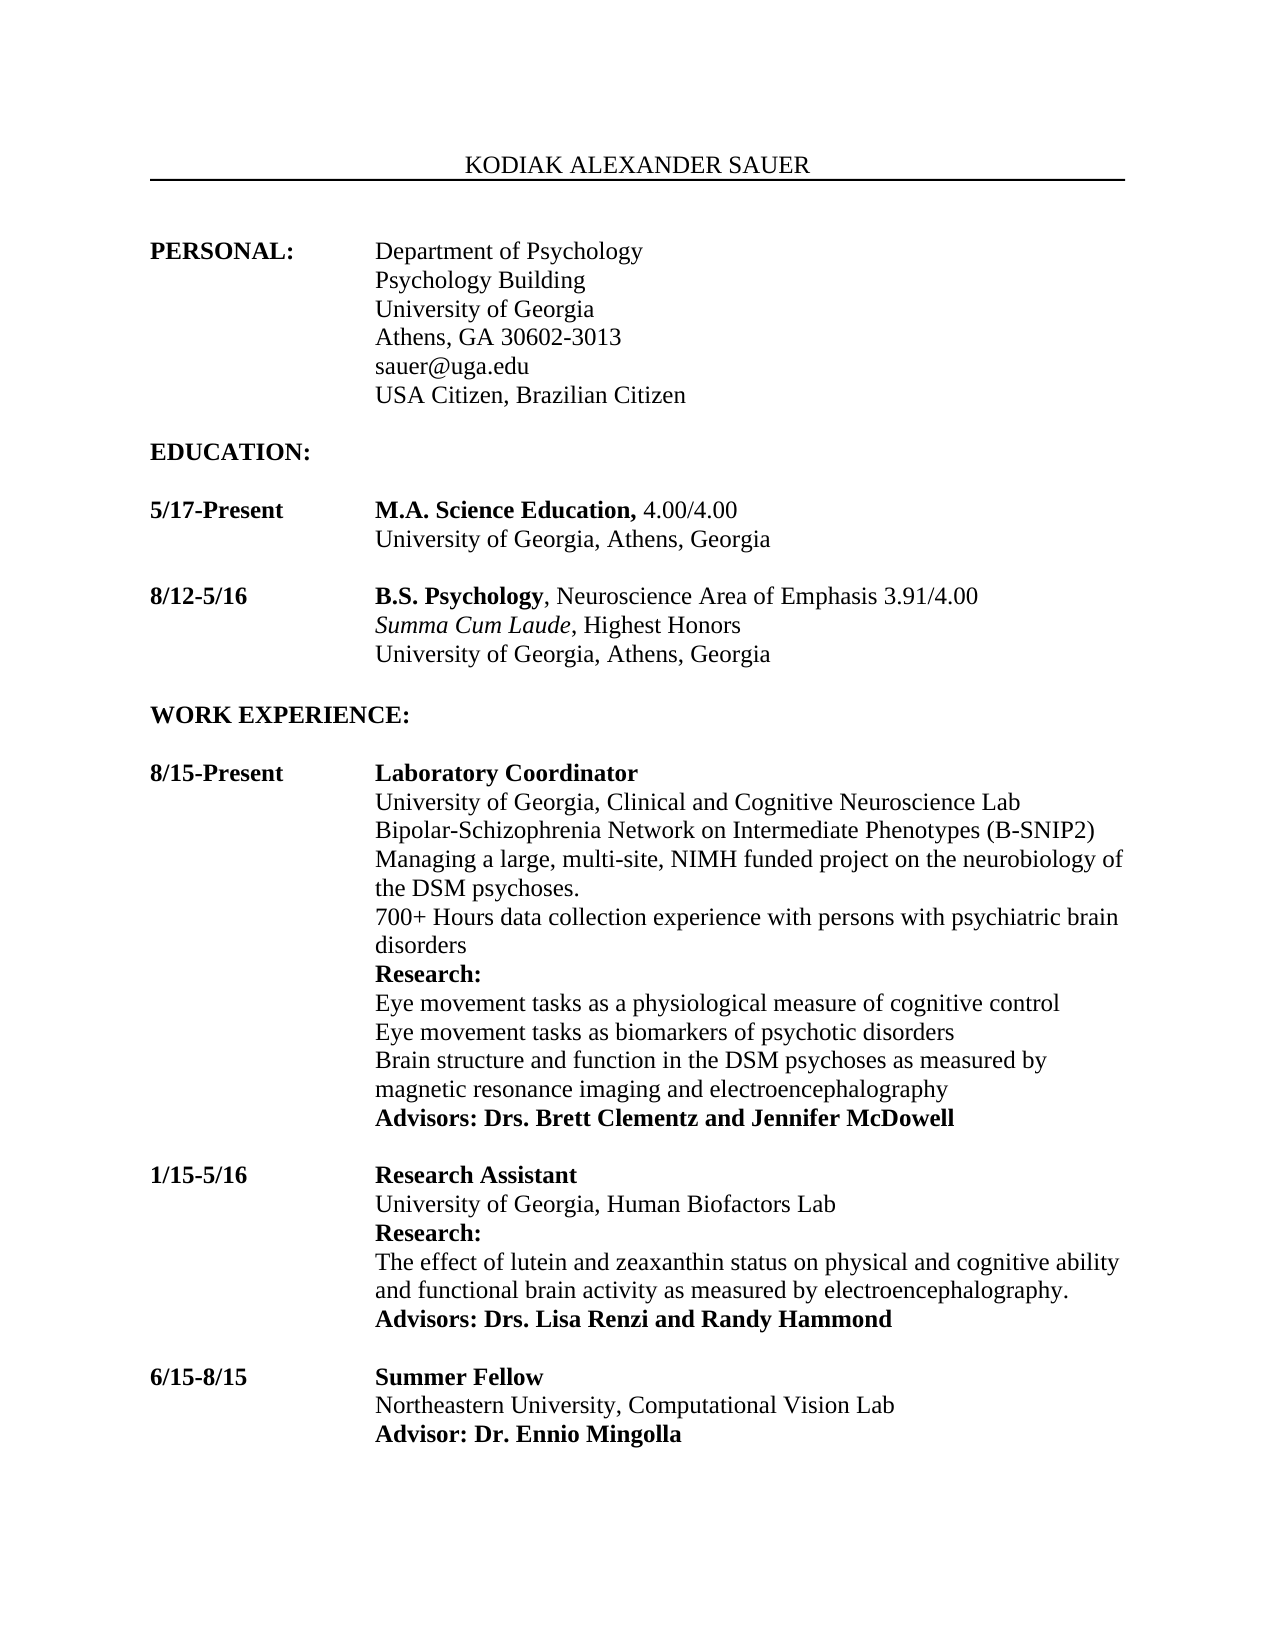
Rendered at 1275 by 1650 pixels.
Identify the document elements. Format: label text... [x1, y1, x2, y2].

text Athens, GA 30602-3013 [300, 322, 1125, 351]
text 8/12-5/16 B.S. Psychology, Neuroscience Area of Emphasis 3.91/4.00 [150, 581, 1125, 610]
text Advisors: Drs. Lisa Renzi and Randy Hammond [375, 1304, 1125, 1333]
text University of Georgia, Clinical and Cognitive Neuroscience Lab [375, 787, 1125, 816]
text University of Georgia, Human Biofactors Lab [375, 1189, 1125, 1218]
text EDUCATION: [150, 437, 1125, 466]
text 1/15-5/16 Research Assistant [150, 1161, 1125, 1189]
text Northeastern University, Computational Vision Lab [375, 1391, 1125, 1419]
text Advisor: Dr. Ennio Mingolla [375, 1419, 1125, 1448]
text Summa Cum Laude, Highest Honors [375, 610, 1125, 639]
text University of Georgia [300, 294, 1125, 322]
text Bipolar-Schizophrenia Network on Intermediate Phenotypes (B-SNIP2) [375, 816, 1125, 844]
text USA Citizen, Brazilian Citizen [300, 380, 1125, 409]
text 5/17-Present M.A. Science Education, 4.00/4.00 [150, 495, 1125, 524]
text Managing a large, multi-site, NIMH funded project on the neurobiology of the DSM psychoses. [375, 844, 1125, 902]
text sauer@uga.edu [150, 351, 1125, 380]
text Brain structure and function in the DSM psychoses as measured by magnetic resonance imaging and electroencephalography [375, 1046, 1125, 1103]
text PERSONAL: Department of Psychology [150, 236, 1125, 265]
text University of Georgia, Athens, Georgia [300, 524, 1125, 552]
text WORK EXPERIENCE: [150, 701, 1125, 729]
text Research: [375, 959, 1125, 988]
text 8/15-Present Laboratory Coordinator [150, 758, 1125, 787]
text University of Georgia, Athens, Georgia [150, 639, 1125, 667]
text 6/15-8/15 Summer Fellow [150, 1362, 1125, 1391]
text Eye movement tasks as biomarkers of psychotic disorders [375, 1017, 1125, 1046]
text Advisors: Drs. Brett Clementz and Jennifer McDowell [375, 1103, 1125, 1132]
text 700+ Hours data collection experience with persons with psychiatric brain disorders [375, 902, 1125, 959]
text Psychology Building [300, 265, 1125, 294]
text The effect of lutein and zeaxanthin status on physical and cognitive ability and functional brain activity as measured by electroencephalography. [375, 1247, 1125, 1304]
text KODIAK ALEXANDER SAUER [150, 150, 1125, 178]
text Eye movement tasks as a physiological measure of cognitive control [375, 988, 1125, 1017]
text Research: [375, 1218, 1125, 1247]
